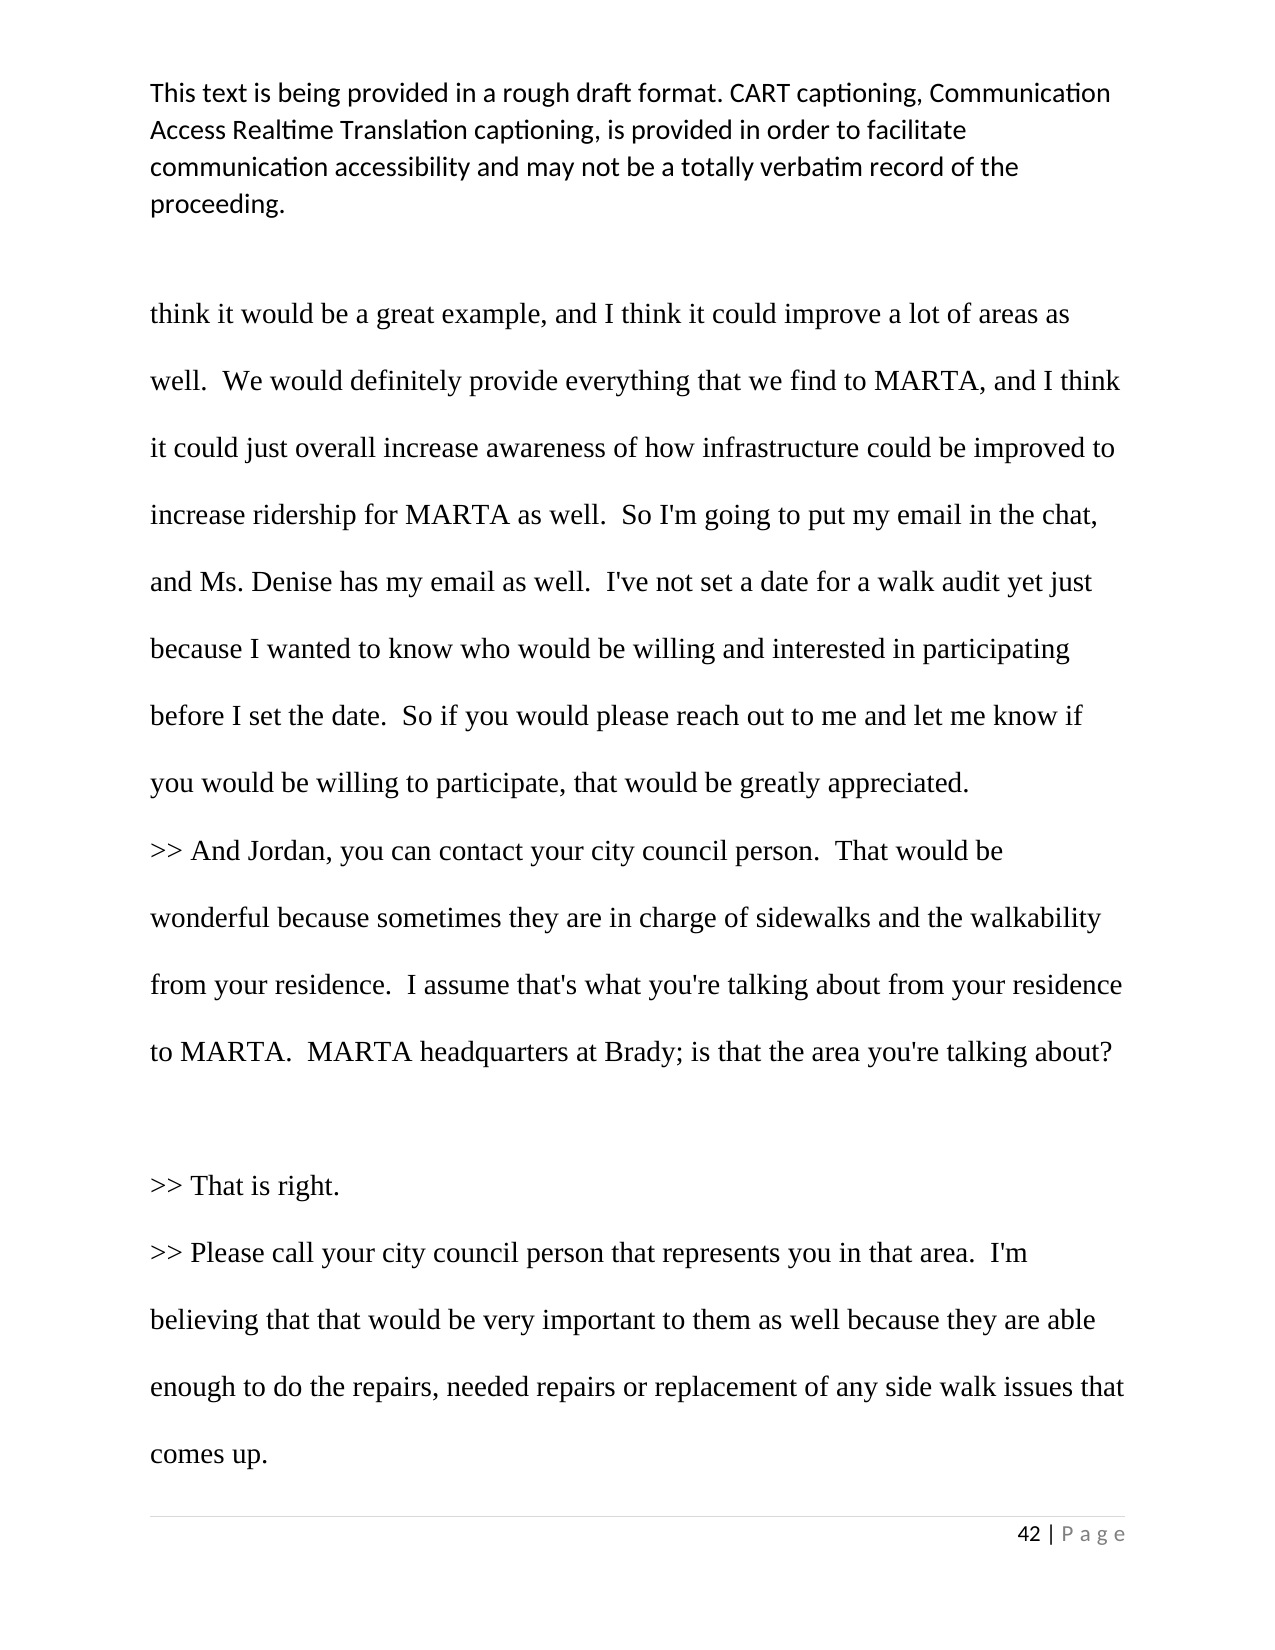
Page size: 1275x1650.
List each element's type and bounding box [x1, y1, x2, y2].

text [150, 296, 1125, 1470]
